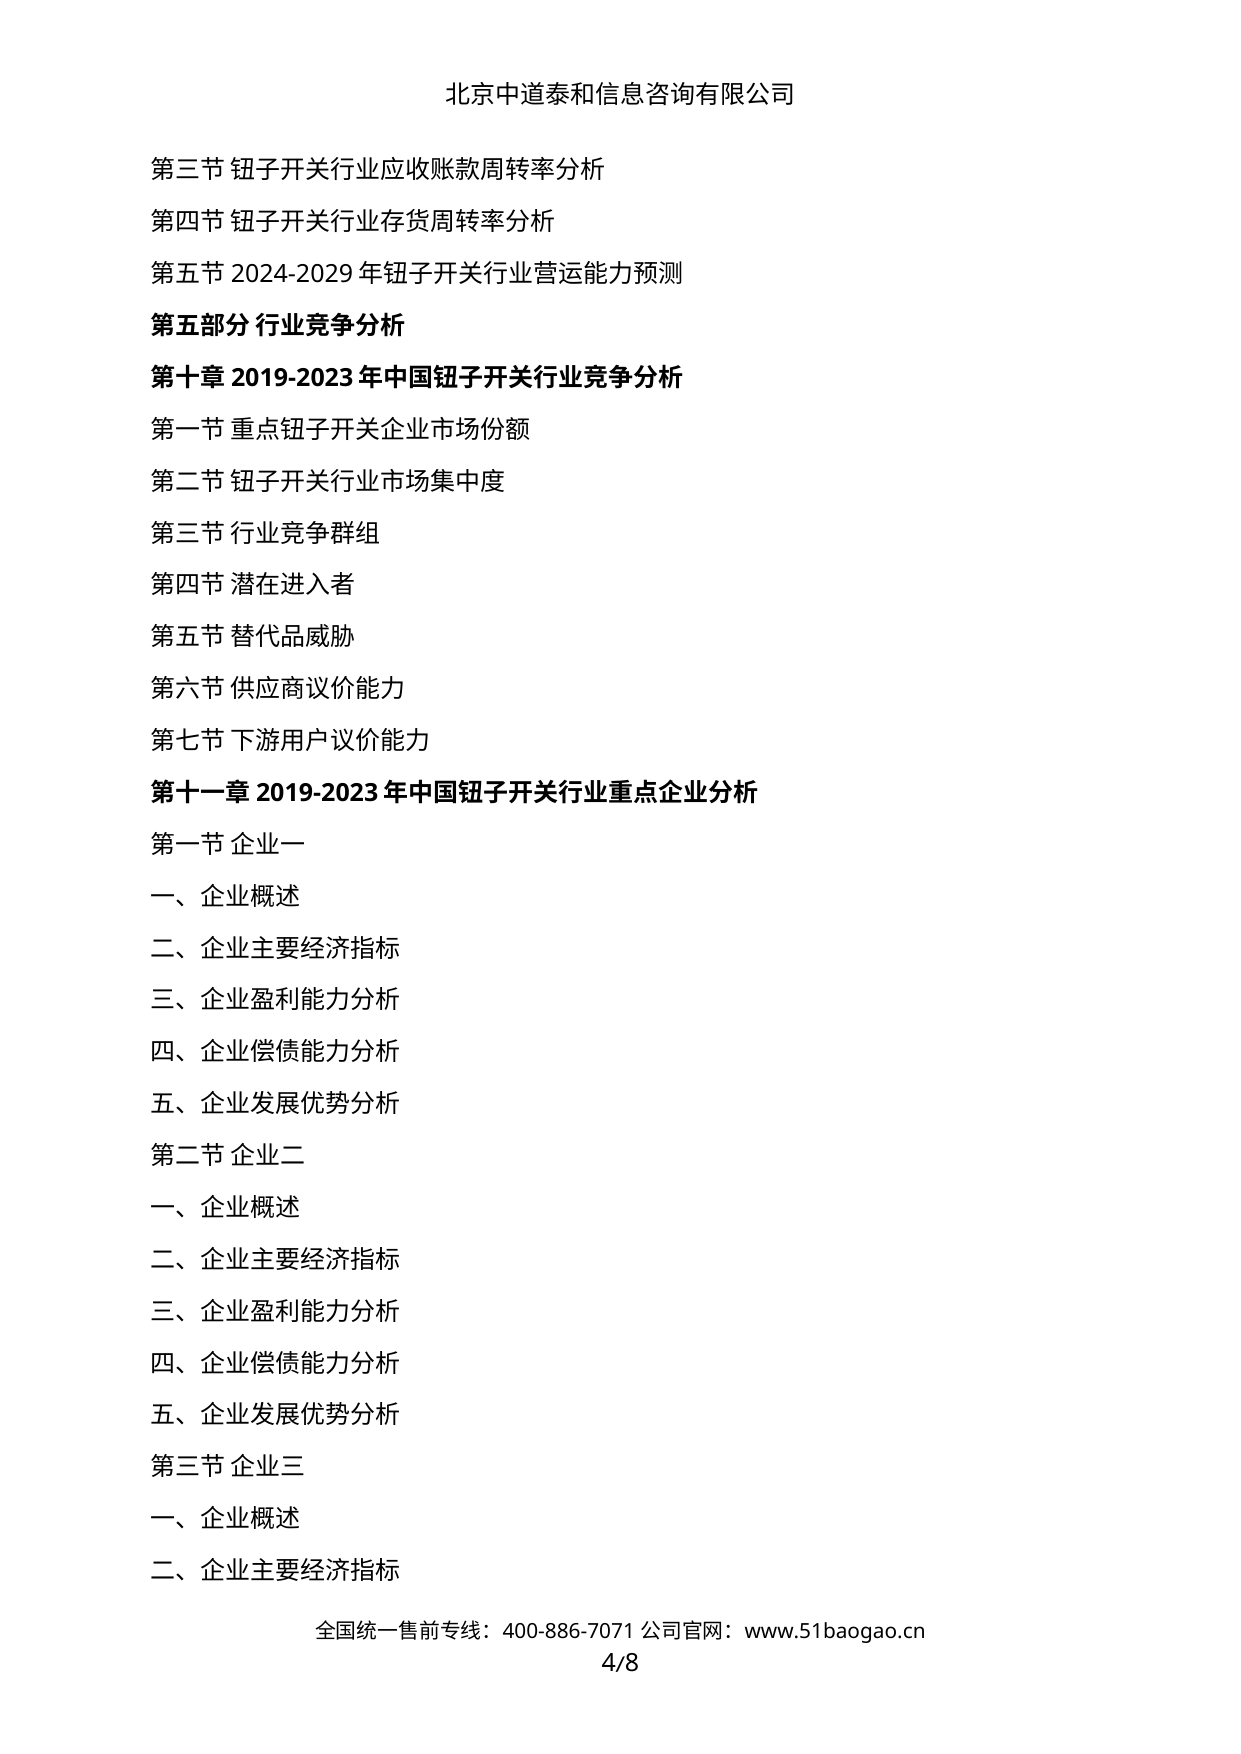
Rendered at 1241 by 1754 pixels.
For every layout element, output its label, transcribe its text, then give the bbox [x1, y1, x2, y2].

text 第十章 2019-2023年中国钮子开关行业竞争分析 [150, 357, 1090, 394]
text 二、企业主要经济指标 [150, 1239, 1090, 1276]
text 四、企业偿债能力分析 [150, 1032, 1090, 1068]
text 第七节 下游用户议价能力 [150, 721, 1090, 757]
text 四、企业偿债能力分析 [150, 1343, 1090, 1379]
text 一、企业概述 [150, 1187, 1090, 1224]
text 二、企业主要经济指标 [150, 1551, 1090, 1587]
text 第三节 企业三 [150, 1447, 1090, 1483]
text 五、企业发展优势分析 [150, 1084, 1090, 1120]
text 第六节 供应商议价能力 [150, 669, 1090, 705]
text 五、企业发展优势分析 [150, 1395, 1090, 1431]
text 第五节 替代品威胁 [150, 617, 1090, 653]
text 第三节 钮子开关行业应收账款周转率分析 [150, 150, 1090, 186]
text 三、企业盈利能力分析 [150, 980, 1090, 1016]
text 第二节 钮子开关行业市场集中度 [150, 461, 1090, 497]
text 第五部分 行业竞争分析 [150, 306, 1090, 342]
text 一、企业概述 [150, 1499, 1090, 1535]
text 三、企业盈利能力分析 [150, 1291, 1090, 1327]
text 第一节 企业一 [150, 824, 1090, 861]
text 第二节 企业二 [150, 1136, 1090, 1172]
text 一、企业概述 [150, 876, 1090, 912]
text 第三节 行业竞争群组 [150, 513, 1090, 549]
text 第十一章 2019-2023年中国钮子开关行业重点企业分析 [150, 772, 1090, 809]
text 第四节 潜在进入者 [150, 565, 1090, 601]
text 第五节 2024-2029年钮子开关行业营运能力预测 [150, 254, 1090, 290]
text 第一节 重点钮子开关企业市场份额 [150, 409, 1090, 446]
text 第四节 钮子开关行业存货周转率分析 [150, 202, 1090, 238]
text 二、企业主要经济指标 [150, 928, 1090, 964]
